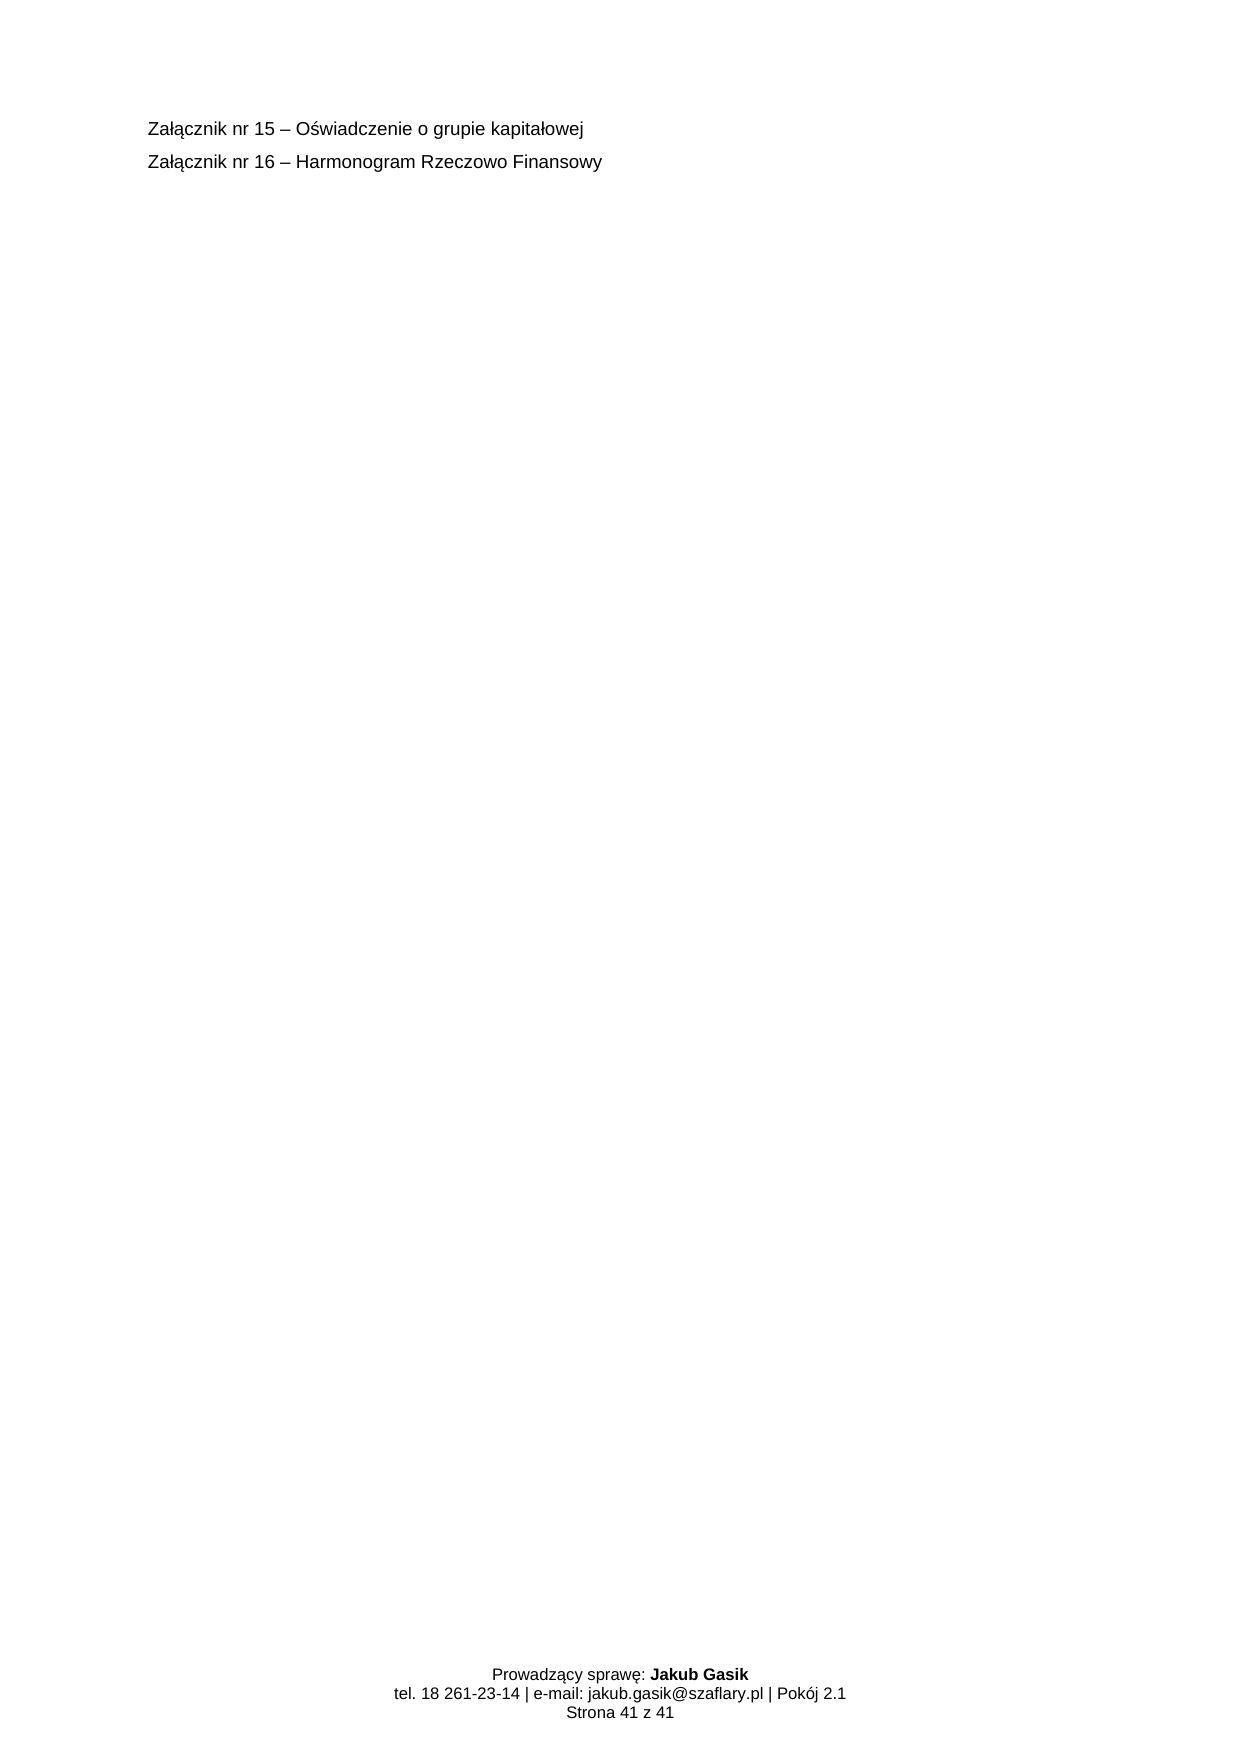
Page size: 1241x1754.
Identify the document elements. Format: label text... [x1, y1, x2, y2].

text Załącznik nr 16 – Harmonogram Rzeczowo Finansowy [148, 150, 1092, 172]
text Załącznik nr 15 – Oświadczenie o grupie kapitałowej [148, 118, 1092, 140]
